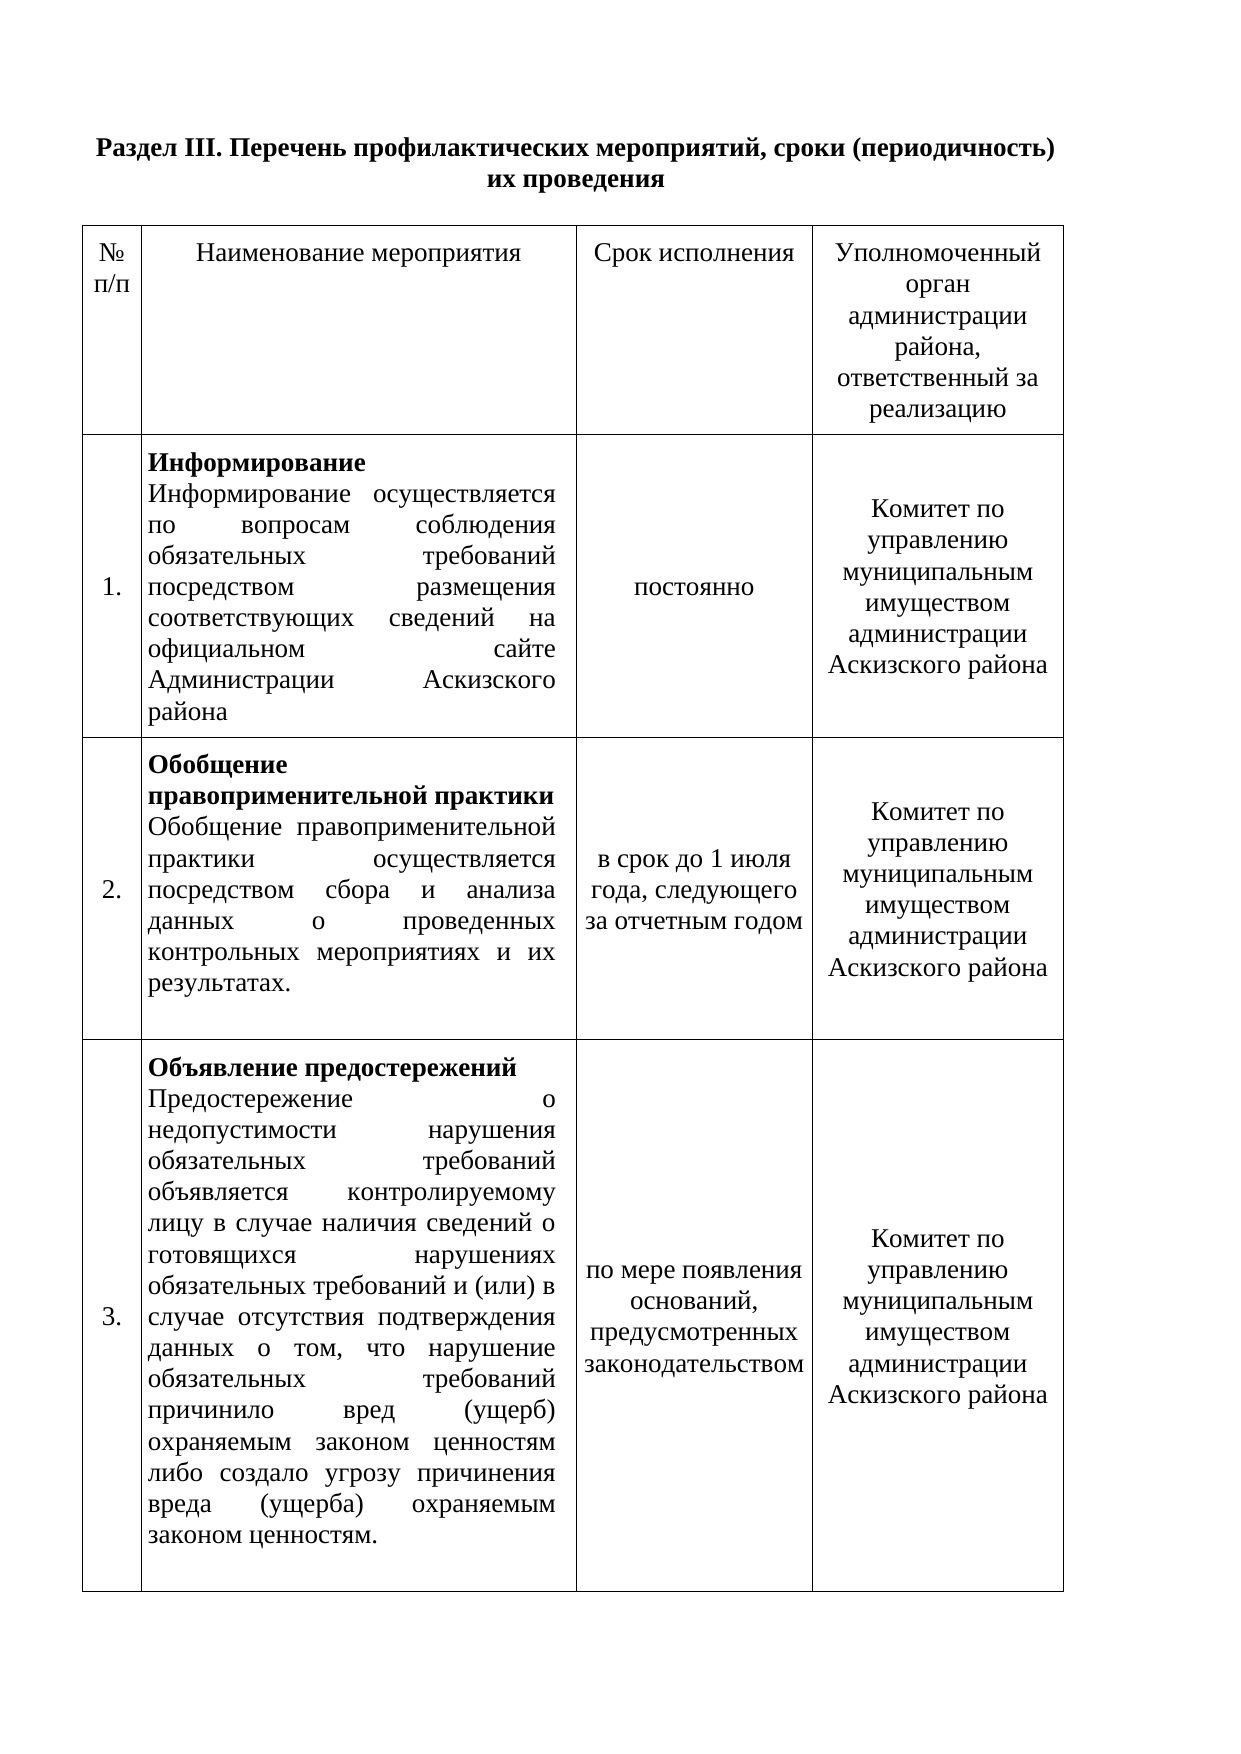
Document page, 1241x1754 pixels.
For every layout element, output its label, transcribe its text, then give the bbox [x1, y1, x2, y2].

table_cell Комитет по управлению муниципальным имуществом администрации Аскизского района [813, 1040, 1063, 1591]
table_cell 3. [83, 1040, 141, 1591]
table_header Уполномоченный орган администрации района, ответственный за реализацию [813, 226, 1063, 434]
table_cell Обобщение правоприменительной практики Обобщение правоприменительной практики осуществляется посредством сбора и анализа данных о проведенных контрольных мероприятиях и их результатах. [142, 738, 576, 1039]
text Раздел III. Перечень профилактических мероприятий, сроки (периодичность) их проведения [89, 131, 1063, 194]
table_header Срок исполнения [577, 226, 812, 434]
table_cell 1. [83, 435, 141, 737]
table_header Наименование мероприятия [142, 226, 576, 434]
table_cell 2. [83, 738, 141, 1039]
table_cell в срок до 1 июля года, следующего за отчетным годом [577, 738, 812, 1039]
table_cell Информирование Информирование осуществляется по вопросам соблюдения обязательных требований посредством размещения соответствующих сведений на официальном сайте Администрации Аскизского района [142, 435, 576, 737]
table_header № п/п [83, 226, 141, 434]
table_cell по мере появления оснований, предусмотренных законодательством [577, 1040, 812, 1591]
table_cell Комитет по управлению муниципальным имуществом администрации Аскизского района [813, 435, 1063, 737]
table_cell Объявление предостережений Предостережение о недопустимости нарушения обязательных требований объявляется контролируемому лицу в случае наличия сведений о готовящихся нарушениях обязательных требований и (или) в случае отсутствия подтверждения данных о том, что нарушение обязательных требований причинило вред (ущерб) охраняемым законом ценностям либо создало угрозу причинения вреда (ущерба) охраняемым законом ценностям. [142, 1040, 576, 1591]
table_cell Комитет по управлению муниципальным имуществом администрации Аскизского района [813, 738, 1063, 1039]
table_cell постоянно [577, 435, 812, 737]
